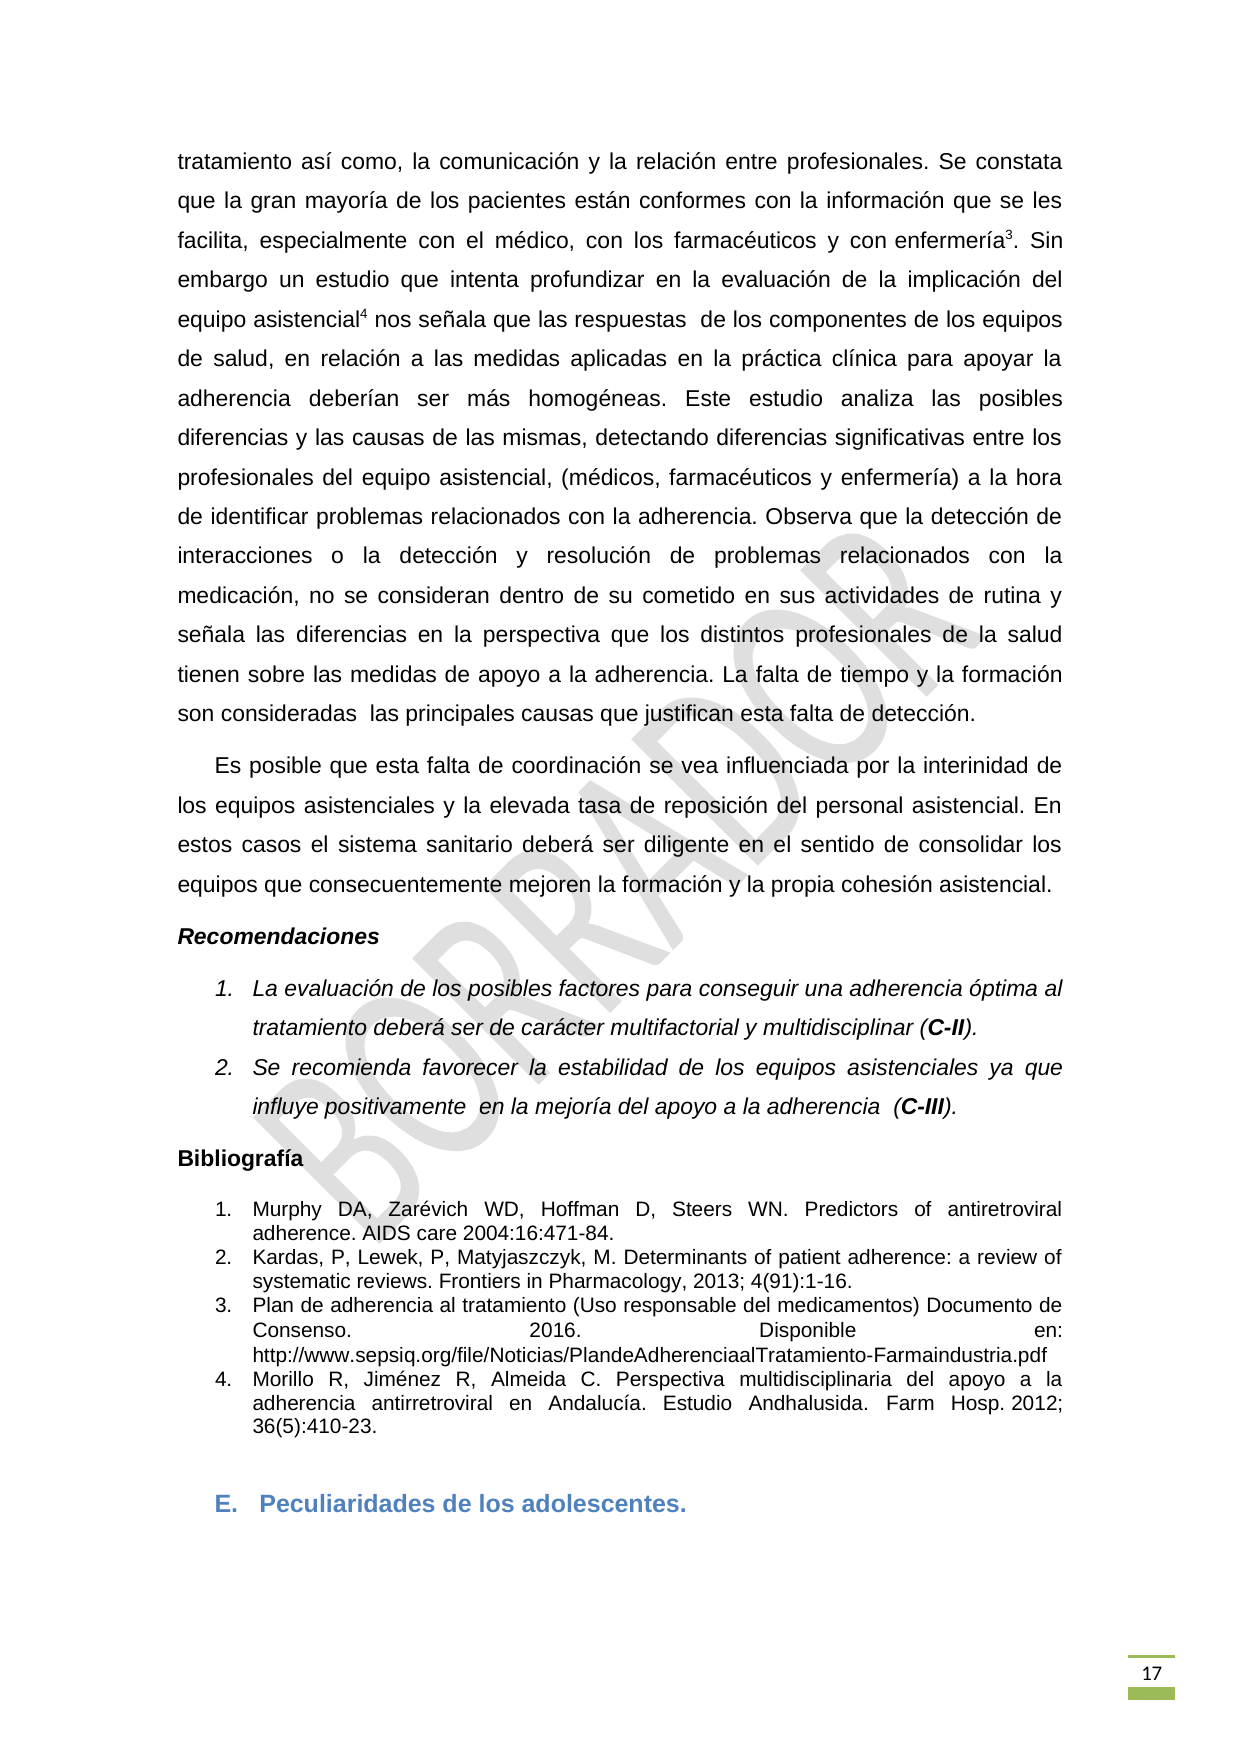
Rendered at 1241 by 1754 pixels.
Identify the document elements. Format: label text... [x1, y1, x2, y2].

list Plan de adherencia al tratamiento (Uso responsable del medicamentos) Documento de Consenso. 2016. Disponible en: http://www.sepsiq.org/file/Noticias/PlandeAdherenciaalTratamiento-Farmaindustria.pdf [215, 1293, 1063, 1366]
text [177, 148, 1063, 727]
text Es posible que esta falta de coordinación se vea influenciada por la interinidad de los equipos asistenciales y la elevada tasa de reposición del personal asistencial. En estos casos el sistema sanitario deberá ser diligente en el sentido de consolidar los equipos que consecuentemente mejoren la formación y la propia cohesión asistencial. [177, 752, 1063, 897]
list Se recomienda favorecer la estabilidad de los equipos asistenciales ya que influye positivamente en la mejoría del apoyo a la adherencia (C-III). [215, 1054, 1063, 1119]
list Murphy DA, Zarévich WD, Hoffman D, Steers WN. Predictors of antiretroviral adherence. AIDS care 2004:16:471-84. [215, 1197, 1063, 1245]
list Kardas, P, Lewek, P, Matyjaszczyk, M. Determinants of patient adherence: a review of systematic reviews. Frontiers in Pharmacology, 2013; 4(91):1-16. [215, 1245, 1063, 1293]
text Recomendaciones [177, 923, 1063, 949]
subtitle E. Peculiaridades de los adolescentes. [177, 1488, 1063, 1517]
text Bibliografía [177, 1145, 1063, 1172]
list La evaluación de los posibles factores para conseguir una adherencia óptima al tratamiento deberá ser de carácter multifactorial y multidisciplinar (C-II). [215, 975, 1063, 1041]
list Morillo R, Jiménez R, Almeida C. Perspectiva multidisciplinaria del apoyo a la adherencia antirretroviral en Andalucía. Estudio Andhalusida. Farm Hosp. 2012; 36(5):410-23. [215, 1366, 1063, 1438]
